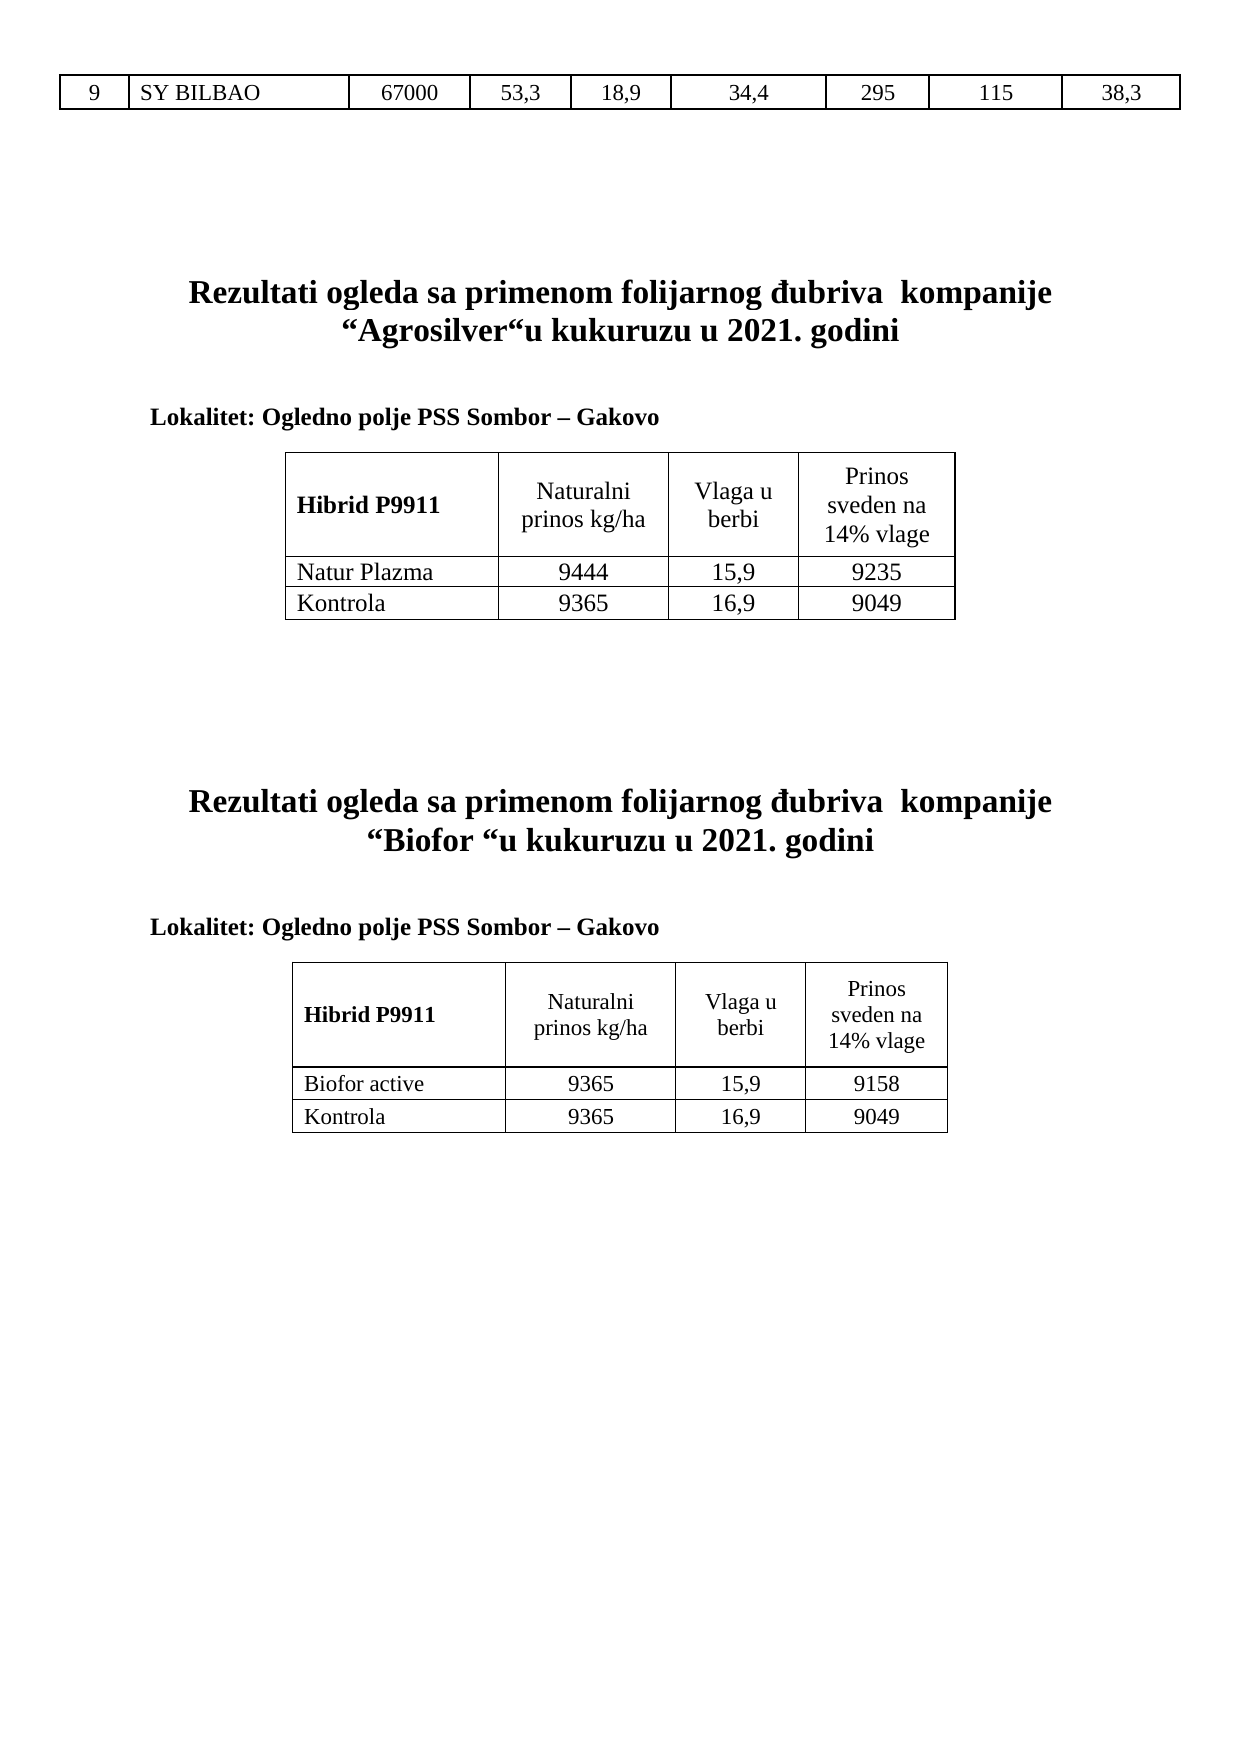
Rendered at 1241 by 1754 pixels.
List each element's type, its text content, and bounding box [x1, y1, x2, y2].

table_cell 9049 [799, 587, 954, 619]
table_header Naturalni prinos kg/ha [499, 453, 668, 556]
table_cell 9049 [806, 1100, 947, 1132]
table_cell 295 [827, 76, 928, 108]
table_cell 9 [61, 76, 128, 108]
table_cell 16,9 [676, 1100, 805, 1132]
table_cell 67000 [350, 76, 469, 108]
table_cell 16,9 [669, 587, 798, 619]
table_cell 9365 [499, 587, 668, 619]
table_header Naturalni prinos kg/ha [506, 963, 675, 1066]
table_cell Biofor active [293, 1068, 505, 1099]
text Lokalitet: Ogledno polje PSS Sombor – Gakovo [150, 912, 1090, 941]
table_cell SY BILBAO [130, 76, 348, 108]
text Rezultati ogleda sa primenom folijarnog đubriva kompanije “Biofor “u kukuruzu u 2021. godini [874, 781, 1090, 858]
table_cell 18,9 [572, 76, 670, 108]
table_cell 9235 [799, 557, 954, 586]
table_header Hibrid P9911 [293, 963, 505, 1066]
table_header Prinos sveden na 14% vlage [806, 963, 947, 1066]
table_header Vlaga u berbi [676, 963, 805, 1066]
table_cell 115 [930, 76, 1061, 108]
table_cell 9158 [806, 1068, 947, 1099]
table_header Prinos sveden na 14% vlage [799, 453, 954, 556]
table_cell 38,3 [1063, 76, 1179, 108]
table_header Vlaga u berbi [669, 453, 798, 556]
table_cell 9365 [506, 1100, 675, 1132]
table_header Hibrid P9911 [286, 453, 498, 556]
table_cell Kontrola [293, 1100, 505, 1132]
table_cell 53,3 [471, 76, 570, 108]
table_cell 15,9 [669, 557, 798, 586]
table_cell Kontrola [286, 587, 498, 619]
table_cell 9444 [499, 557, 668, 586]
text Rezultati ogleda sa primenom folijarnog đubriva kompanije “Biofor “u kukuruzu u 2021. godini [150, 781, 366, 858]
table_cell Natur Plazma [286, 557, 498, 586]
text Rezultati ogleda sa primenom folijarnog đubriva kompanije “Agrosilver“u kukuruzu u 2021. godini [150, 272, 341, 348]
text Rezultati ogleda sa primenom folijarnog đubriva kompanije “Agrosilver“u kukuruzu u 2021. godini [899, 272, 1090, 348]
table_cell 15,9 [676, 1068, 805, 1099]
table_cell 9365 [506, 1068, 675, 1099]
text Lokalitet: Ogledno polje PSS Sombor – Gakovo [150, 402, 1090, 431]
table_cell 34,4 [672, 76, 825, 108]
